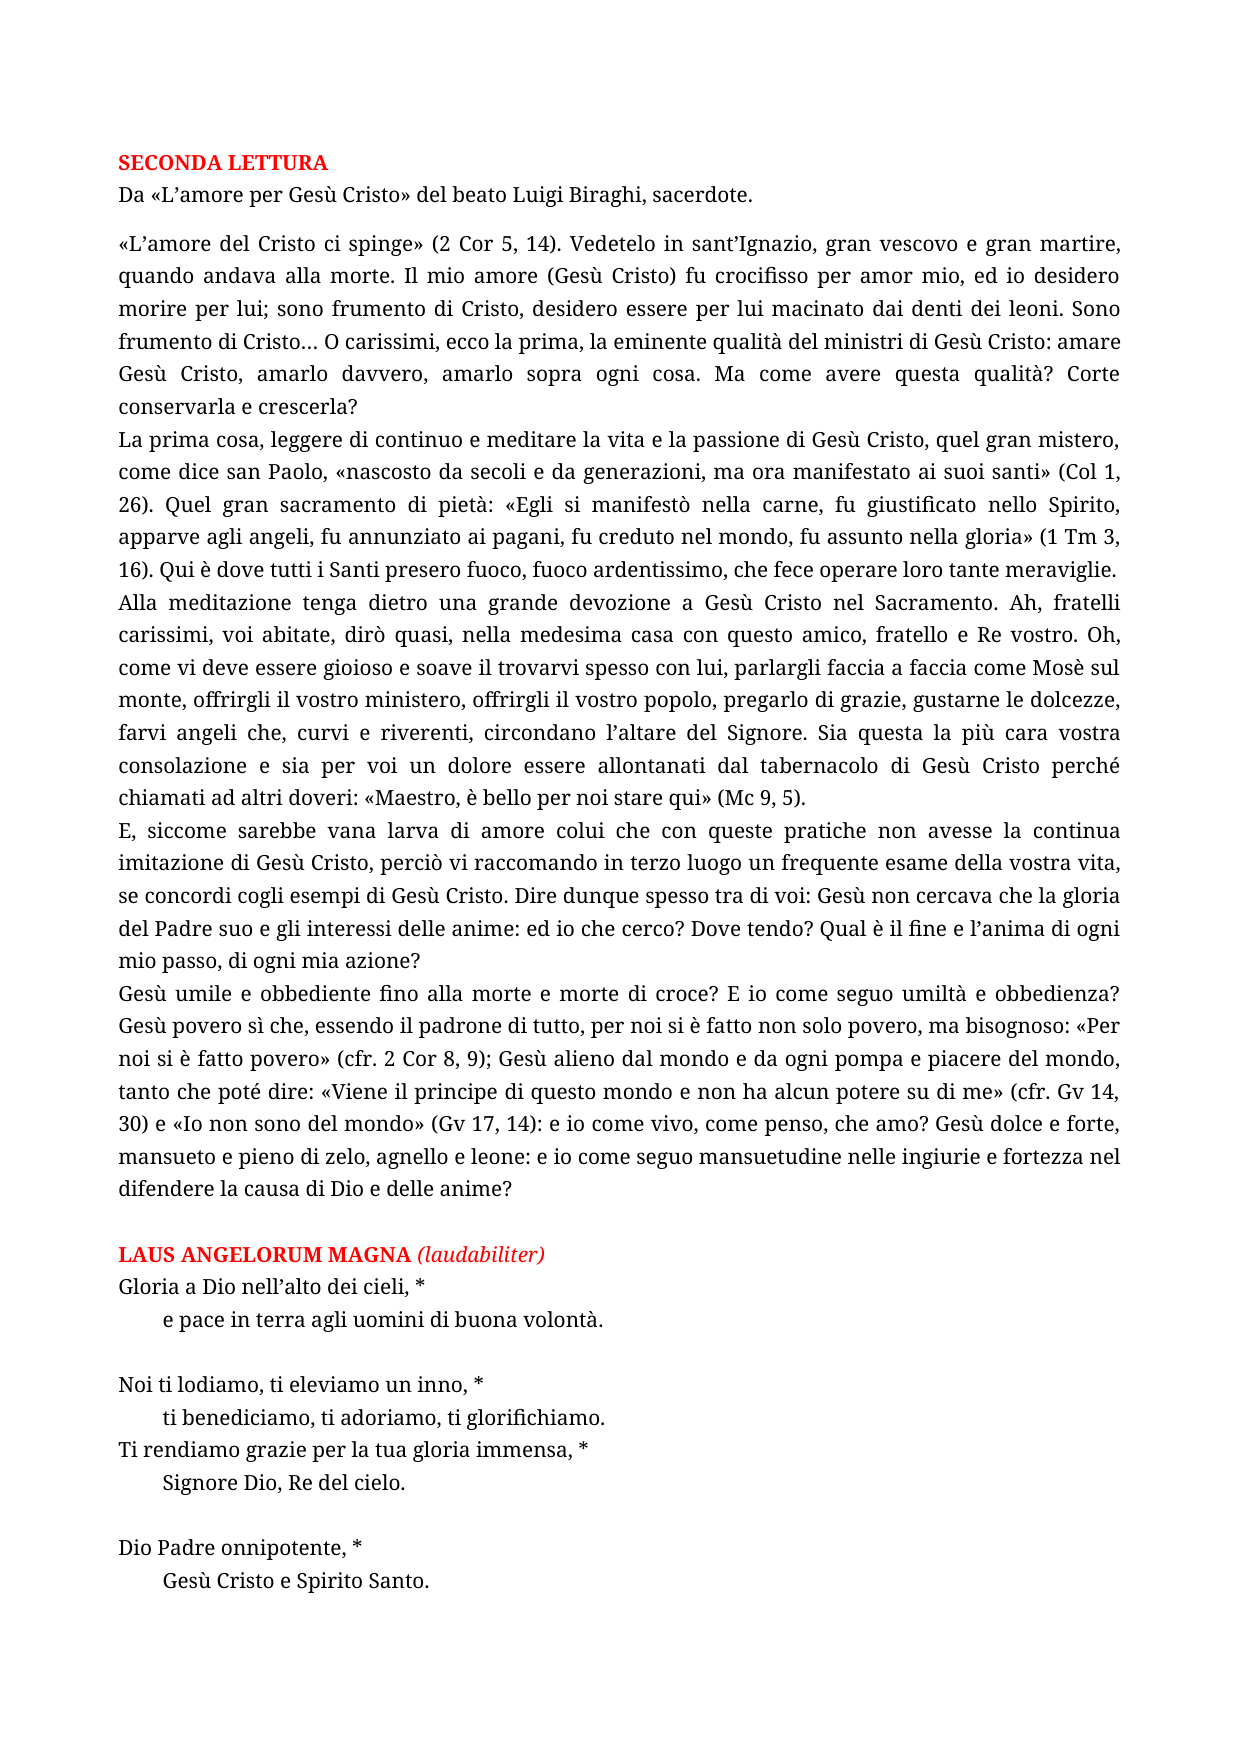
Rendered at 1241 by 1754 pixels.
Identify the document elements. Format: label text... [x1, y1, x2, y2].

text Alla meditazione tenga dietro una grande devozione a Gesù Cristo nel Sacramento. Ah, fratelli carissimi, voi abitate, dirò quasi, nella medesima casa con questo amico, fratello e Re vostro. Oh, come vi deve essere gioioso e soave il trovarvi spesso con lui, parlargli faccia a faccia come Mosè sul monte, offrirgli il vostro ministero, offrirgli il vostro popolo, pregarlo di grazie, gustarne le dolcezze, farvi angeli che, curvi e riverenti, circondano l’altare del Signore. Sia questa la più cara vostra consolazione e sia per voi un dolore essere allontanati dal tabernacolo di Gesù Cristo perché chiamati ad altri doveri: «Maestro, è bello per noi stare qui» (Mc 9, 5). [118, 588, 1122, 812]
text Noi ti lodiamo, ti eleviamo un inno, * [118, 1370, 1122, 1399]
text e pace in terra agli uomini di buona volontà. [118, 1305, 1122, 1333]
text Gesù umile e obbediente fino alla morte e morte di croce? E io come seguo umiltà e obbedienza? Gesù povero sì che, essendo il padrone di tutto, per noi si è fatto non solo povero, ma bisognoso: «Per noi si è fatto povero» (cfr. 2 Cor 8, 9); Gesù alieno dal mondo e da ogni pompa e piacere del mondo, tanto che poté dire: «Viene il principe di questo mondo e non ha alcun potere su di me» (cfr. Gv 14, 30) e «Io non sono del mondo» (Gv 17, 14): e io come vivo, come penso, che amo? Gesù dolce e forte, mansueto e pieno di zelo, agnello e leone: e io come seguo mansuetudine nelle ingiurie e fortezza nel difendere la causa di Dio e delle anime? [118, 979, 1122, 1203]
text E, siccome sarebbe vana larva di amore colui che con queste pratiche non avesse la continua imitazione di Gesù Cristo, perciò vi raccomando in terzo luogo un frequente esame della vostra vita, se concordi cogli esempi di Gesù Cristo. Dire dunque spesso tra di voi: Gesù non cercava che la gloria del Padre suo e gli interessi delle anime: ed io che cerco? Dove tendo? Qual è il fine e l’anima di ogni mio passo, di ogni mia azione? [118, 816, 1122, 975]
text Ti rendiamo grazie per la tua gloria immensa, * [118, 1435, 1122, 1464]
text Da «L’amore per Gesù Cristo» del beato Luigi Biraghi, sacerdote. [118, 180, 1122, 209]
text «L’amore del Cristo ci spinge» (2 Cor 5, 14). Vedetelo in sant’Ignazio, gran vescovo e gran martire, quando andava alla morte. Il mio amore (Gesù Cristo) fu crocifisso per amor mio, ed io desidero morire per lui; sono frumento di Cristo, desidero essere per lui macinato dai denti dei leoni. Sono frumento di Cristo… O carissimi, ecco la prima, la eminente qualità del ministri di Gesù Cristo: amare Gesù Cristo, amarlo davvero, amarlo sopra ogni cosa. Ma come avere questa qualità? Corte conservarla e crescerla? [118, 229, 1122, 421]
text Dio Padre onnipotente, * [118, 1533, 1122, 1562]
text LAUS ANGELORUM MAGNA (laudabiliter) [118, 1240, 1122, 1268]
text Gloria a Dio nell’alto dei cieli, * [118, 1272, 1122, 1301]
text Signore Dio, Re del cielo. [118, 1468, 1122, 1496]
text Gesù Cristo e Spirito Santo. [118, 1566, 1122, 1594]
text SECONDA LETTURA [118, 148, 1122, 176]
text La prima cosa, leggere di continuo e meditare la vita e la passione di Gesù Cristo, quel gran mistero, come dice san Paolo, «nascosto da secoli e da generazioni, ma ora manifestato ai suoi santi» (Col 1, 26). Quel gran sacramento di pietà: «Egli si manifestò nella carne, fu giustificato nello Spirito, apparve agli angeli, fu annunziato ai pagani, fu creduto nel mondo, fu assunto nella gloria» (1 Tm 3, 16). Qui è dove tutti i Santi presero fuoco, fuoco ardentissimo, che fece operare loro tante meraviglie. [118, 425, 1122, 583]
text ti benediciamo, ti adoriamo, ti glorifichiamo. [118, 1403, 1122, 1431]
